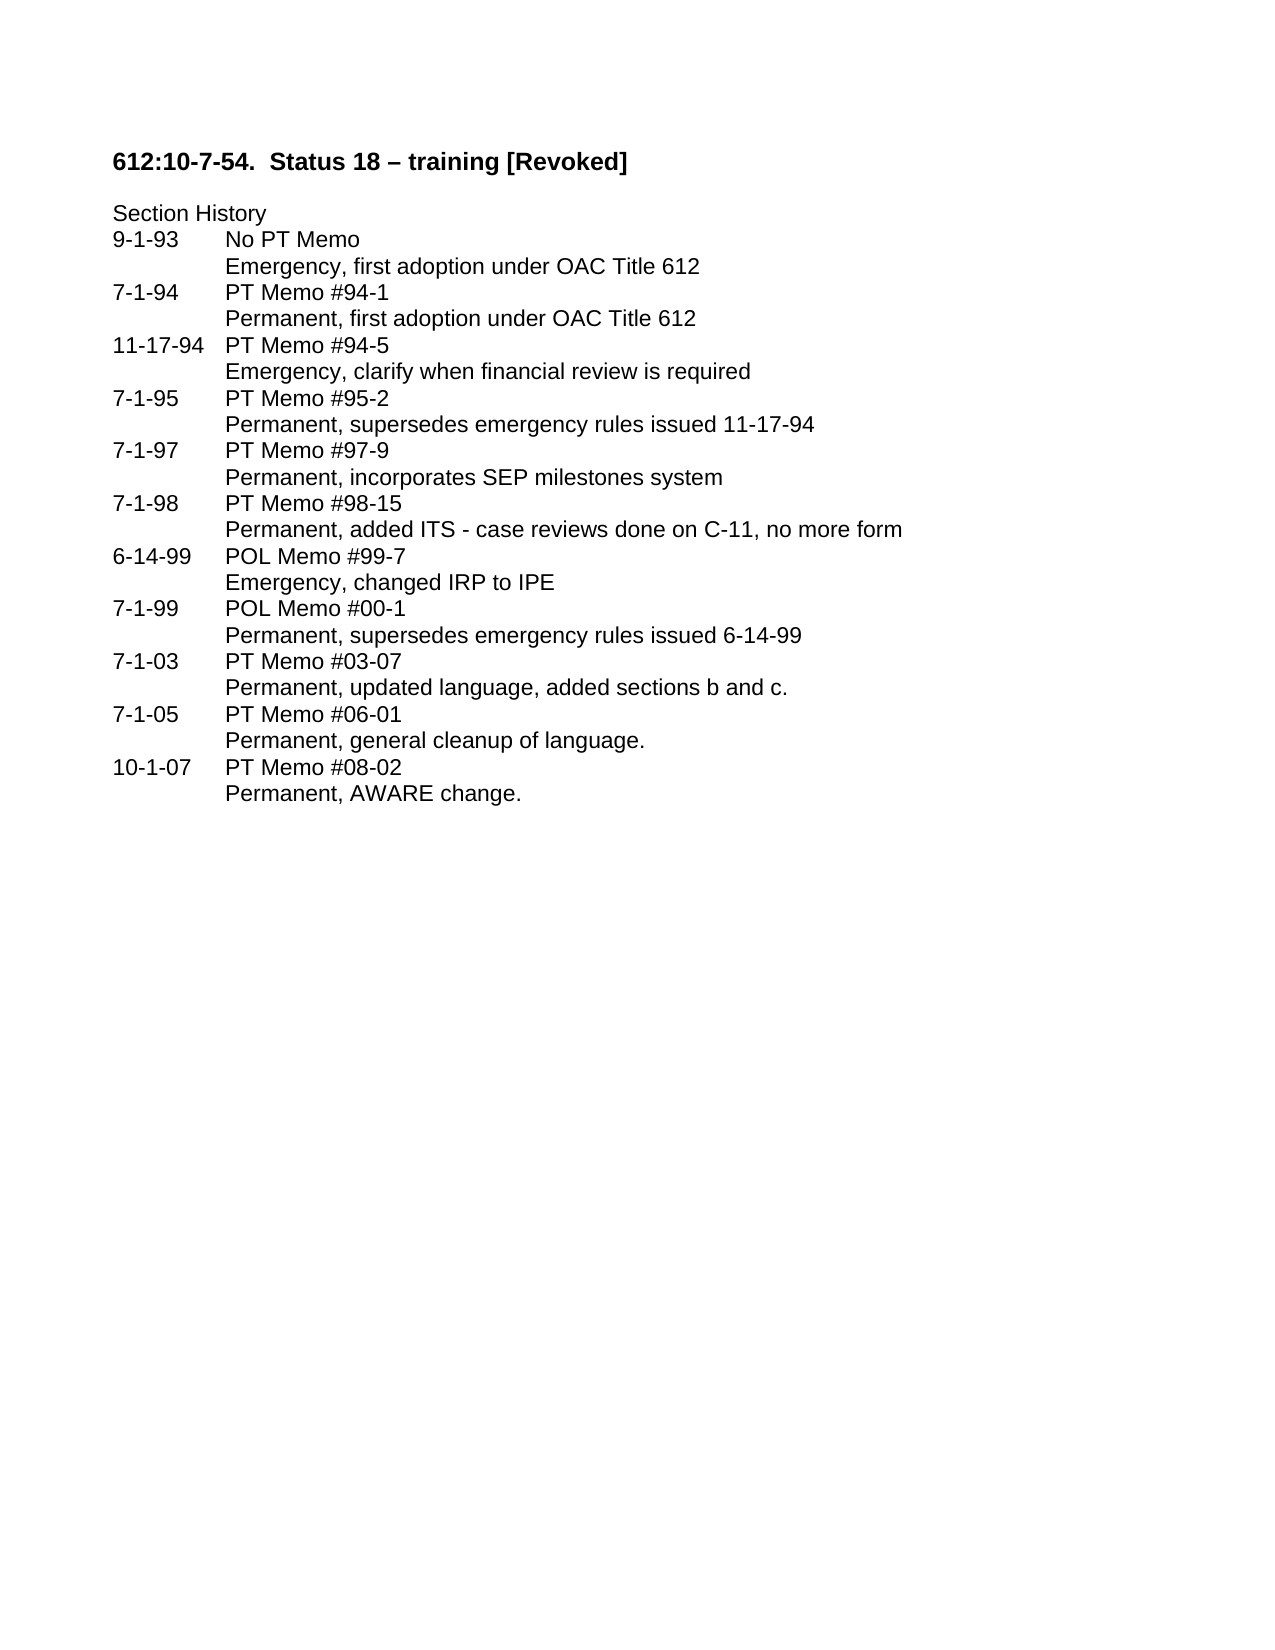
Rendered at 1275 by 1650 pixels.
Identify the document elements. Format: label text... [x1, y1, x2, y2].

text Emergency, clarify when financial review is required [112, 358, 1134, 384]
text 9-1-93 No PT Memo [112, 226, 1134, 253]
text Permanent, incorporates SEP milestones system [112, 463, 1134, 490]
text 11-17-94 PT Memo #94-5 [112, 332, 1134, 358]
text Emergency, first adoption under OAC Title 612 [112, 253, 1134, 279]
text Permanent, supersedes emergency rules issued 11-17-94 [112, 411, 1134, 437]
text 7-1-95 PT Memo #95-2 [112, 384, 1134, 411]
text Permanent, added ITS - case reviews done on C-11, no more form [112, 516, 1134, 543]
text 7-1-97 PT Memo #97-9 [112, 437, 1134, 463]
text Section History [112, 200, 1134, 226]
text 10-1-07 PT Memo #08-02 [112, 753, 1134, 780]
subtitle 612:10-7-54. Status 18 – training [Revoked] [112, 150, 1134, 175]
text 7-1-99 POL Memo #00-1 [112, 595, 1134, 622]
text 7-1-98 PT Memo #98-15 [112, 490, 1134, 516]
text Permanent, AWARE change. [112, 780, 1134, 806]
text Permanent, supersedes emergency rules issued 6-14-99 [112, 622, 1134, 648]
text Emergency, changed IRP to IPE [112, 569, 1134, 595]
text Permanent, updated language, added sections b and c. [112, 674, 1134, 701]
text 7-1-94 PT Memo #94-1 [112, 279, 1134, 305]
text 7-1-03 PT Memo #03-07 [112, 648, 1134, 674]
text Permanent, first adoption under OAC Title 612 [112, 305, 1134, 332]
text Permanent, general cleanup of language. [112, 727, 1134, 753]
text 6-14-99 POL Memo #99-7 [112, 543, 1134, 569]
text 7-1-05 PT Memo #06-01 [112, 701, 1134, 727]
